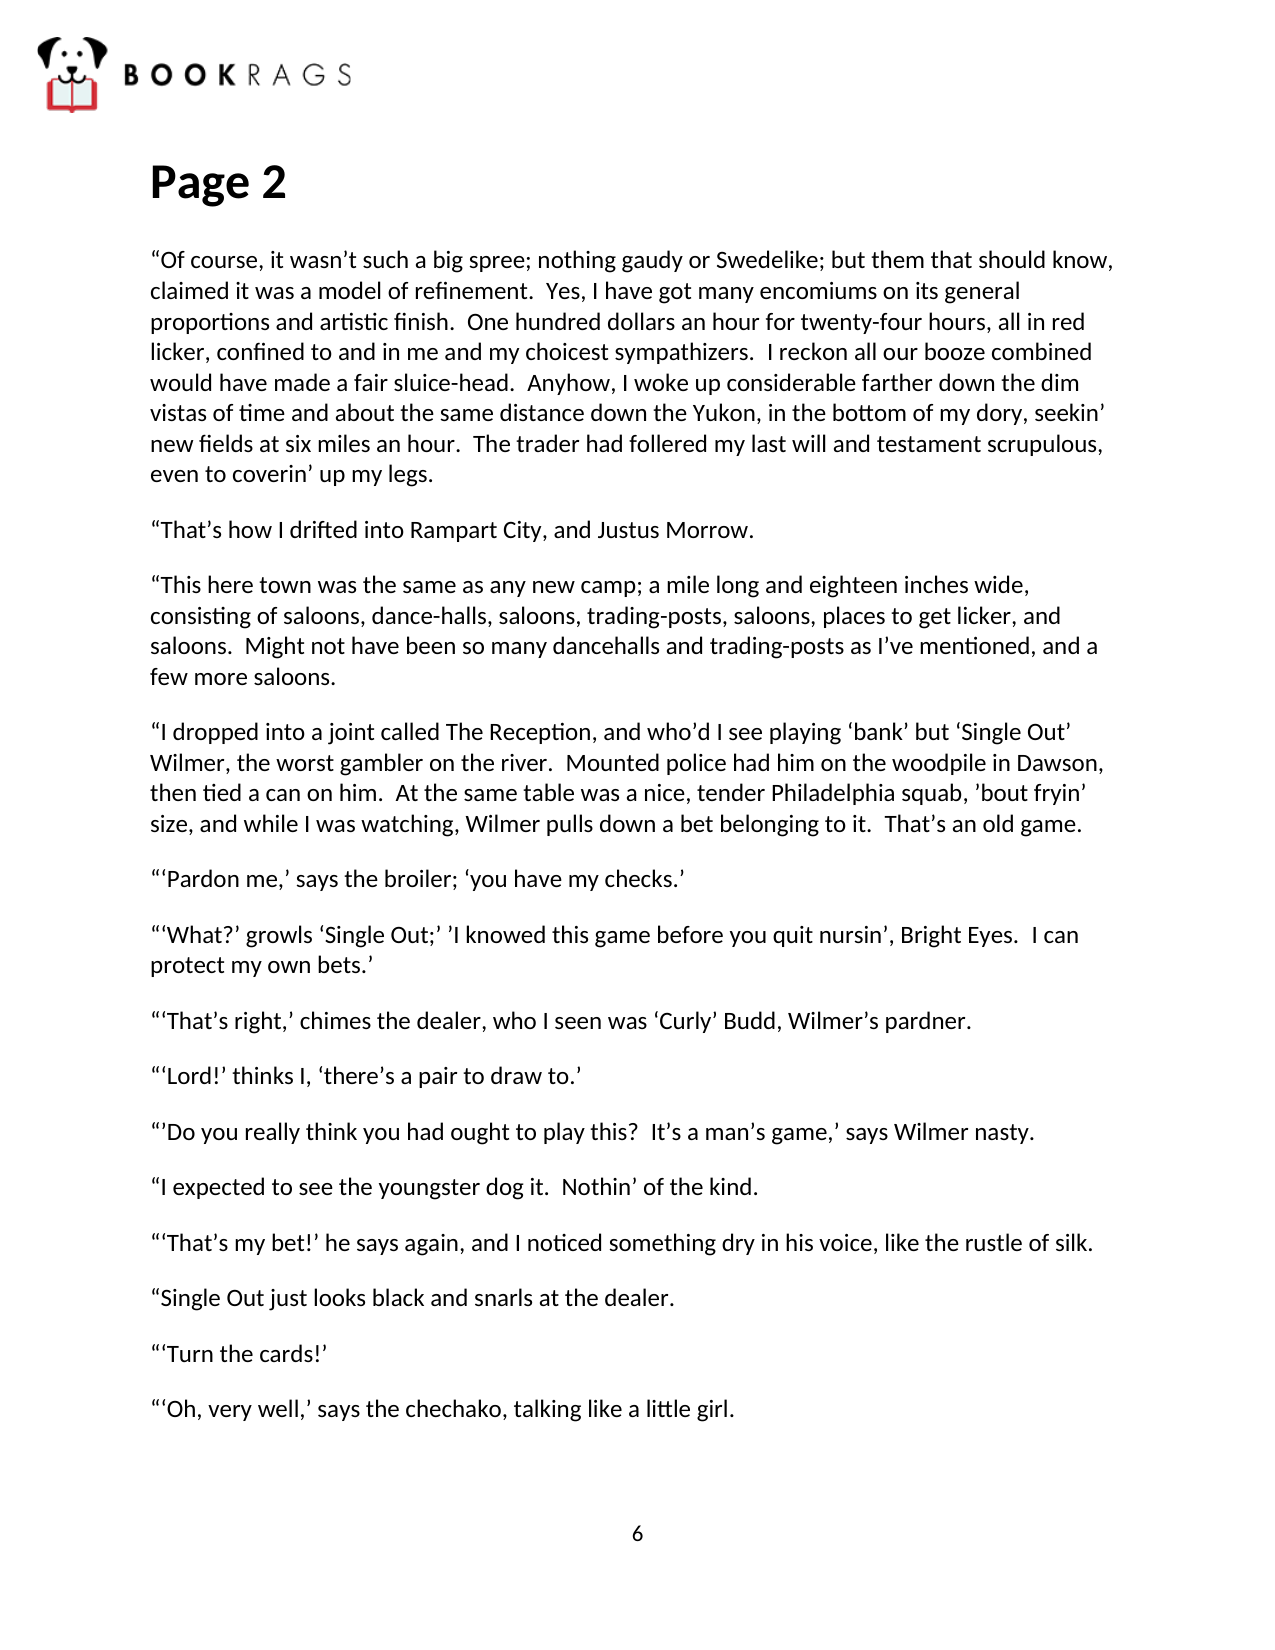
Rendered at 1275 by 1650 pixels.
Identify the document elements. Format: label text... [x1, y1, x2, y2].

text “‘Turn the cards!’ [150, 1338, 1125, 1369]
text “‘That’s my bet!’ he says again, and I noticed something dry in his voice, like the rustle of silk. [150, 1227, 1125, 1258]
text “‘Oh, very well,’ says the chechako, talking like a little girl. [150, 1394, 1125, 1424]
text “Single Out just looks black and snarls at the dealer. [150, 1283, 1125, 1313]
picture [37, 37, 351, 113]
text “This here town was the same as any new camp; a mile long and eighteen inches wide, consisting of saloons, dance-halls, saloons, trading-posts, saloons, places to get licker, and saloons. Might not have been so many dancehalls and trading-posts as I’ve mentioned, and a few more saloons. [150, 569, 1125, 691]
text “I expected to see the youngster dog it. Nothin’ of the kind. [150, 1172, 1125, 1202]
text “’Do you really think you had ought to play this? It’s a man’s game,’ says Wilmer nasty. [150, 1116, 1125, 1147]
text “‘Lord!’ thinks I, ‘there’s a pair to draw to.’ [150, 1061, 1125, 1091]
text Page 2 [150, 150, 1125, 211]
text “‘What?’ growls ‘Single Out;’ ’I knowed this game before you quit nursin’, Bright Eyes. I can protect my own bets.’ [150, 919, 1125, 980]
text “I dropped into a joint called The Reception, and who’d I see playing ‘bank’ but ‘Single Out’ Wilmer, the worst gambler on the river. Mounted police had him on the woodpile in Dawson, then tied a can on him. At the same table was a nice, tender Philadelphia squab, ’bout fryin’ size, and while I was watching, Wilmer pulls down a bet belonging to it. That’s an old game. [150, 716, 1125, 838]
text “‘That’s right,’ chimes the dealer, who I seen was ‘Curly’ Budd, Wilmer’s pardner. [150, 1005, 1125, 1036]
text “That’s how I drifted into Rampart City, and Justus Morrow. [150, 514, 1125, 544]
text “‘Pardon me,’ says the broiler; ‘you have my checks.’ [150, 863, 1125, 894]
text “Of course, it wasn’t such a big spree; nothing gaudy or Swedelike; but them that should know, claimed it was a model of refinement. Yes, I have got many encomiums on its general proportions and artistic finish. One hundred dollars an hour for twenty-four hours, all in red licker, confined to and in me and my choicest sympathizers. I reckon all our booze combined would have made a fair sluice-head. Anyhow, I woke up considerable farther down the dim vistas of time and about the same distance down the Yukon, in the bottom of my dory, seekin’ new fields at six miles an hour. The trader had follered my last will and testament scrupulous, even to coverin’ up my legs. [150, 244, 1125, 489]
